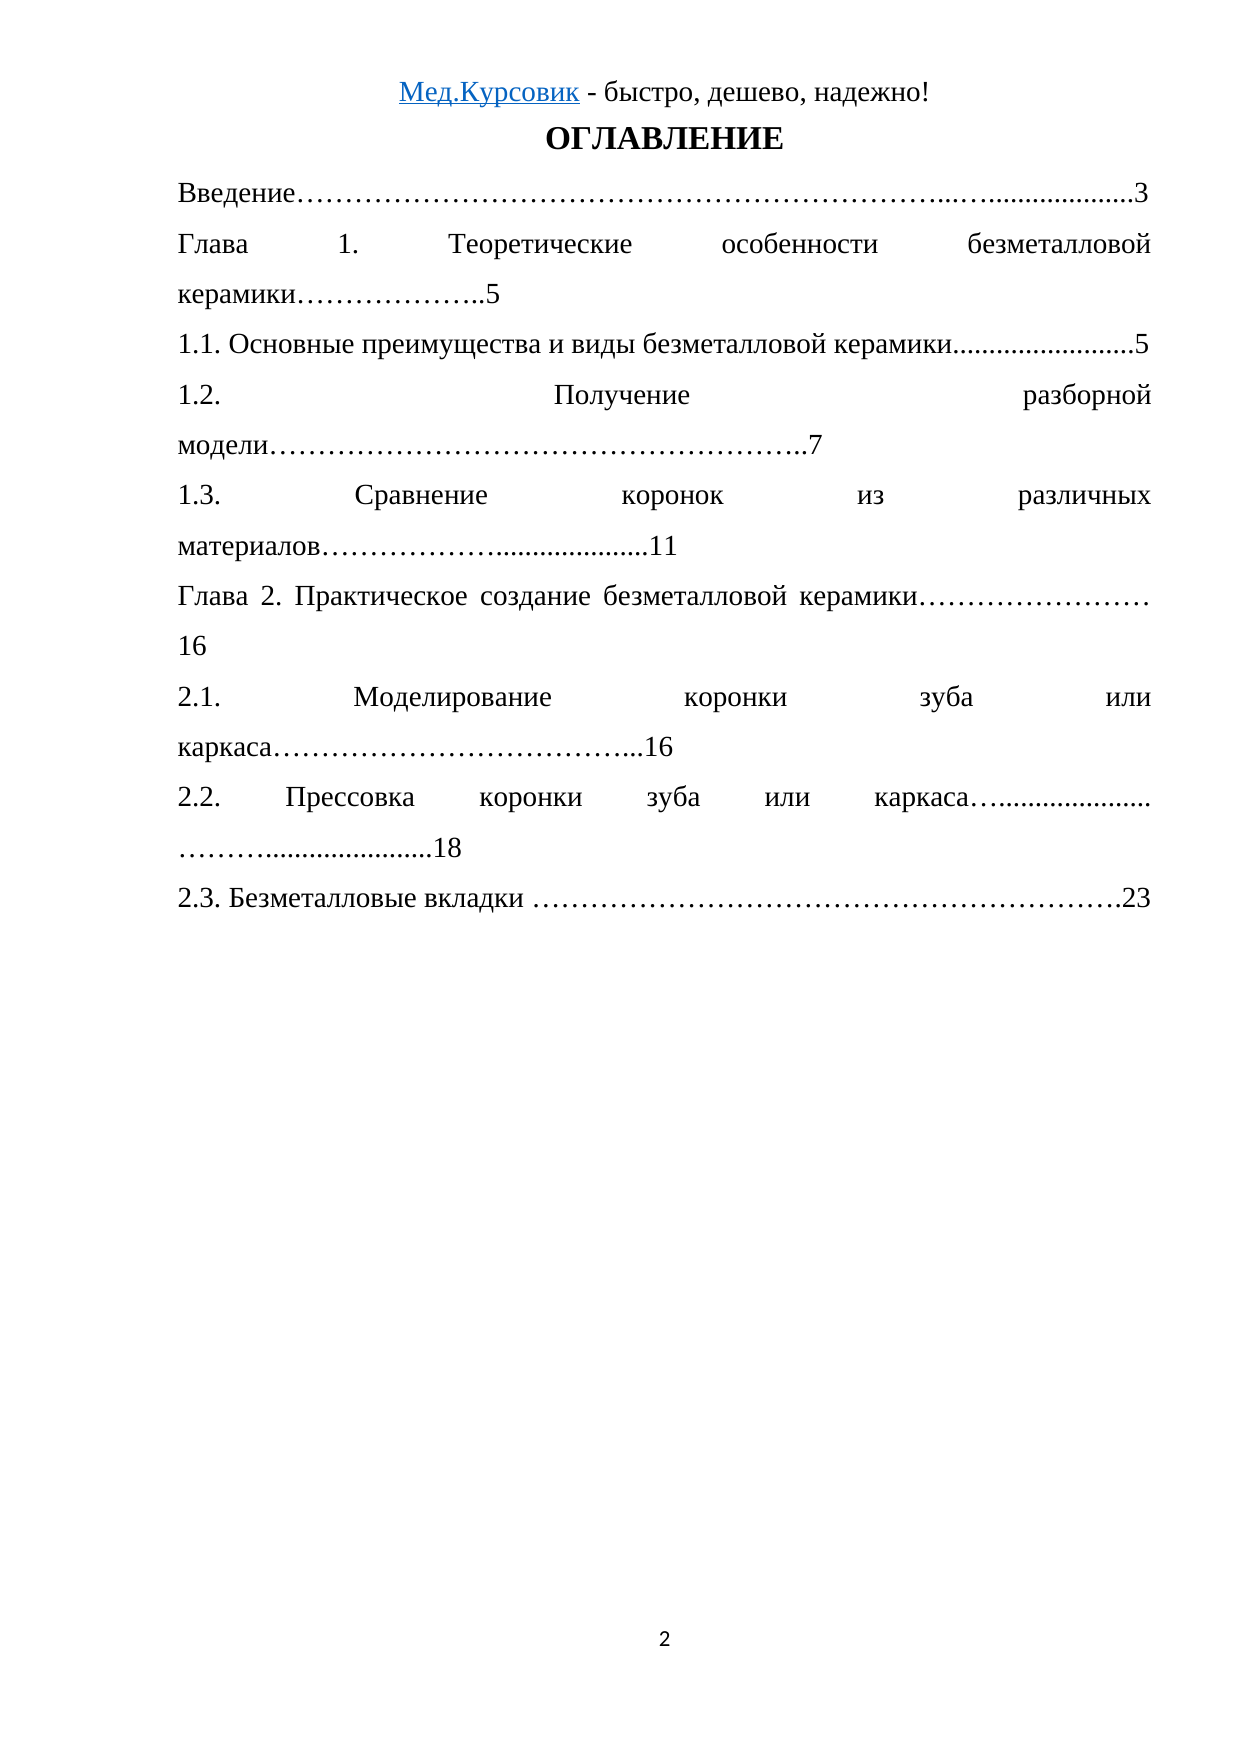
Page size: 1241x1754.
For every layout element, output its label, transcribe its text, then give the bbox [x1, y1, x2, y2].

text Глава 1. Теоретические особенности безметалловой керамики………………..5 [177, 226, 1152, 310]
text 1.1. Основные преимущества и виды безметалловой керамики.........................5 [177, 327, 1152, 360]
text ОГЛАВЛЕНИЕ [177, 118, 1152, 156]
text Глава 2. Практическое создание безметалловой керамики……………………16 [177, 578, 1152, 662]
text Введение…………………………………………………………...…....................3 [177, 176, 1152, 209]
text 1.2. Получение разборной модели………………………………………………..7 [177, 377, 1152, 461]
text 1.3. Сравнение коронок из различных материалов……………….....................11 [177, 477, 1152, 561]
text 2.1. Моделирование коронки зуба или каркаса………………………………...16 [177, 679, 1152, 763]
text 2.3. Безметалловые вкладки …………………………………………………….23 [177, 880, 1152, 913]
text 2.2. Прессовка коронки зуба или каркаса….....................……….......................18 [177, 779, 1152, 863]
